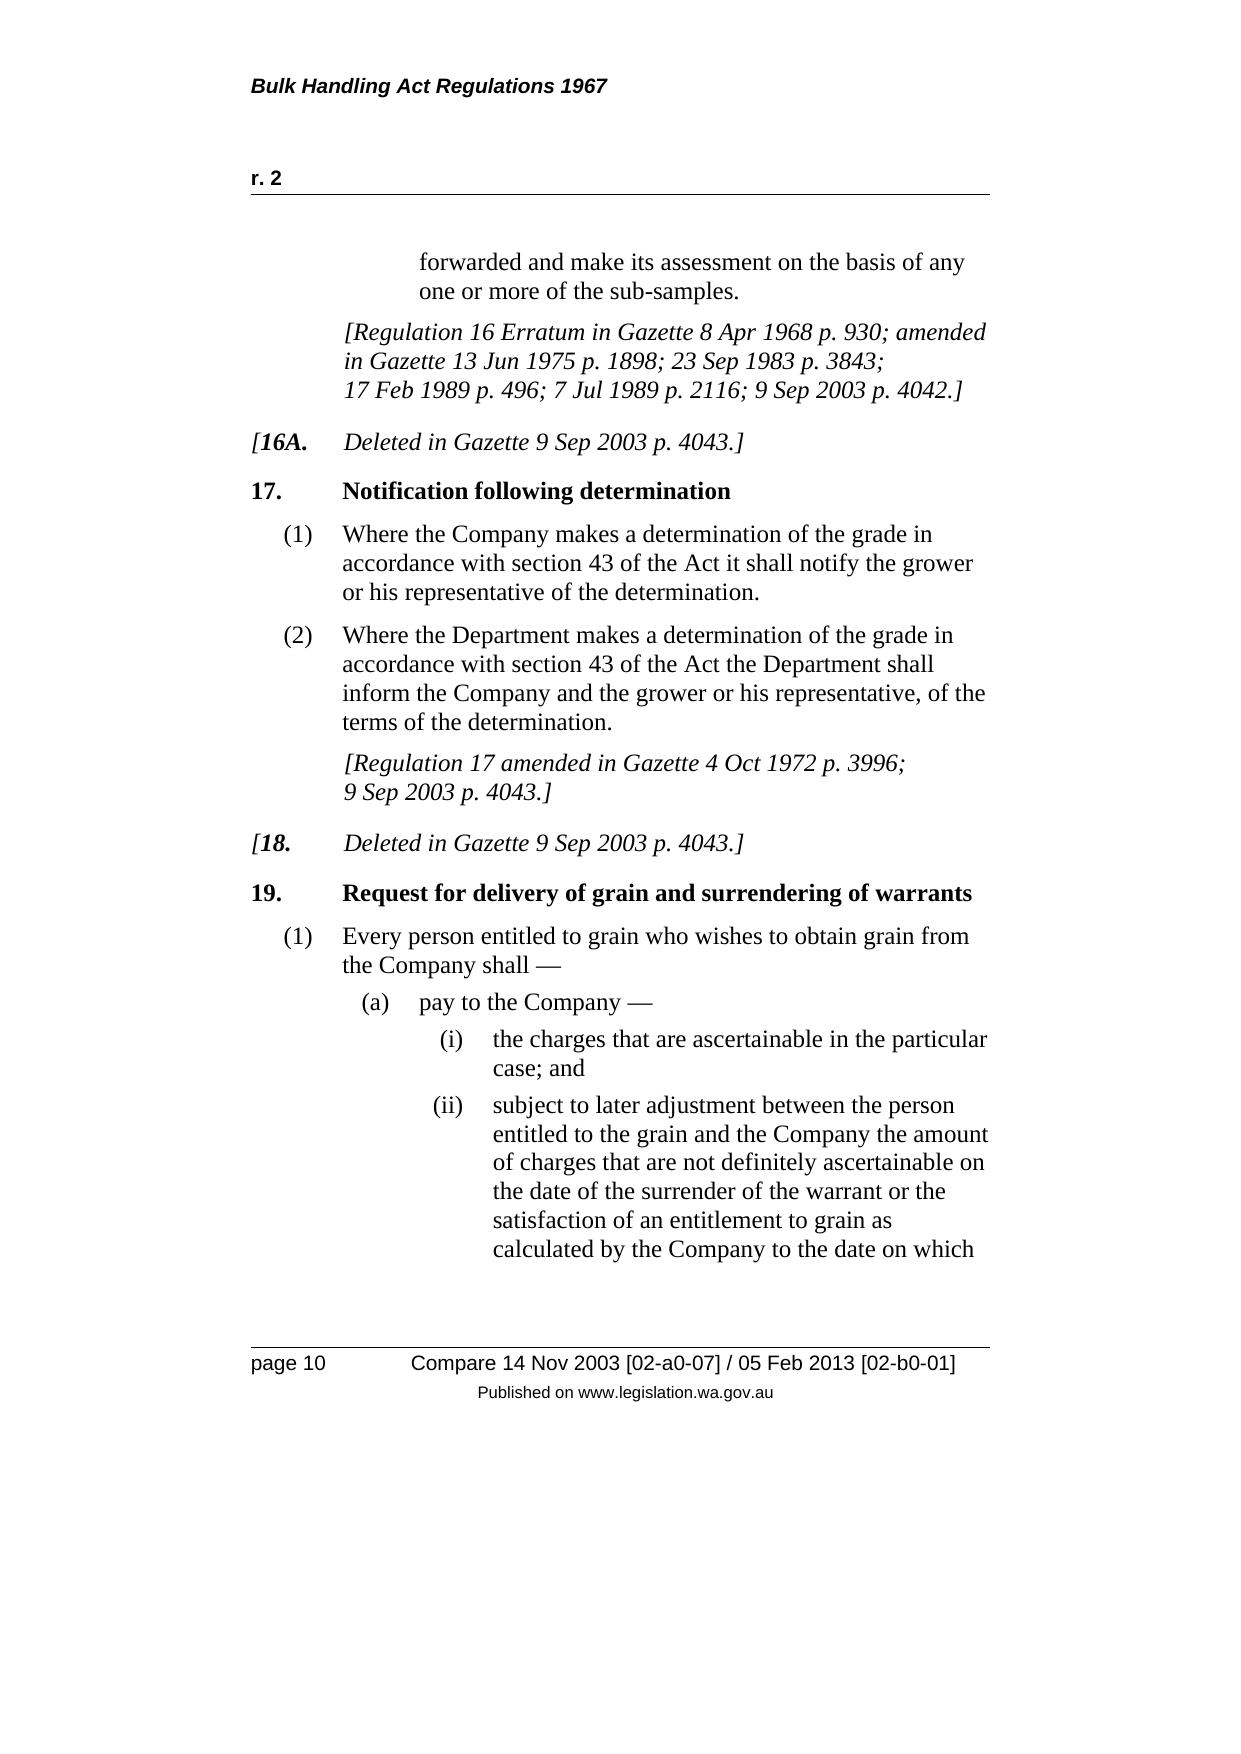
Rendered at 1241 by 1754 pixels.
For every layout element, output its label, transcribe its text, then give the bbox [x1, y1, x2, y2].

text (a) pay to the Company — [251, 987, 990, 1016]
subtitle 17. Notification following determination [251, 476, 990, 505]
text [Regulation 17 amended in Gazette 4 Oct 1972 p. 3996; 9 Sep 2003 p. 4043.] [251, 748, 990, 805]
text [251, 247, 990, 305]
subtitle 19. Request for delivery of grain and surrendering of warrants [251, 878, 990, 907]
text [16A. Deleted in Gazette 9 Sep 2003 p. 4043.] [251, 427, 990, 455]
text (i) the charges that are ascertainable in the particular case; and [251, 1024, 990, 1082]
text [Regulation 16 Erratum in Gazette 8 Apr 1968 p. 930; amended in Gazette 13 Jun 1975 p. 1898; 23 Sep 1983 p. 3843; 17 Feb 1989 p. 496; 7 Jul 1989 p. 2116; 9 Sep 2003 p. 4042.] [251, 317, 990, 404]
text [251, 1090, 990, 1262]
text (2) Where the Department makes a determination of the grade in accordance with section 43 of the Act the Department shall inform the Company and the grower or his representative, of the terms of the determination. [251, 620, 990, 735]
text (1) Every person entitled to grain who wishes to obtain grain from the Company shall — [251, 921, 990, 979]
text (1) Where the Company makes a determination of the grade in accordance with section 43 of the Act it shall notify the grower or his representative of the determination. [251, 519, 990, 606]
text [18. Deleted in Gazette 9 Sep 2003 p. 4043.] [251, 828, 990, 857]
